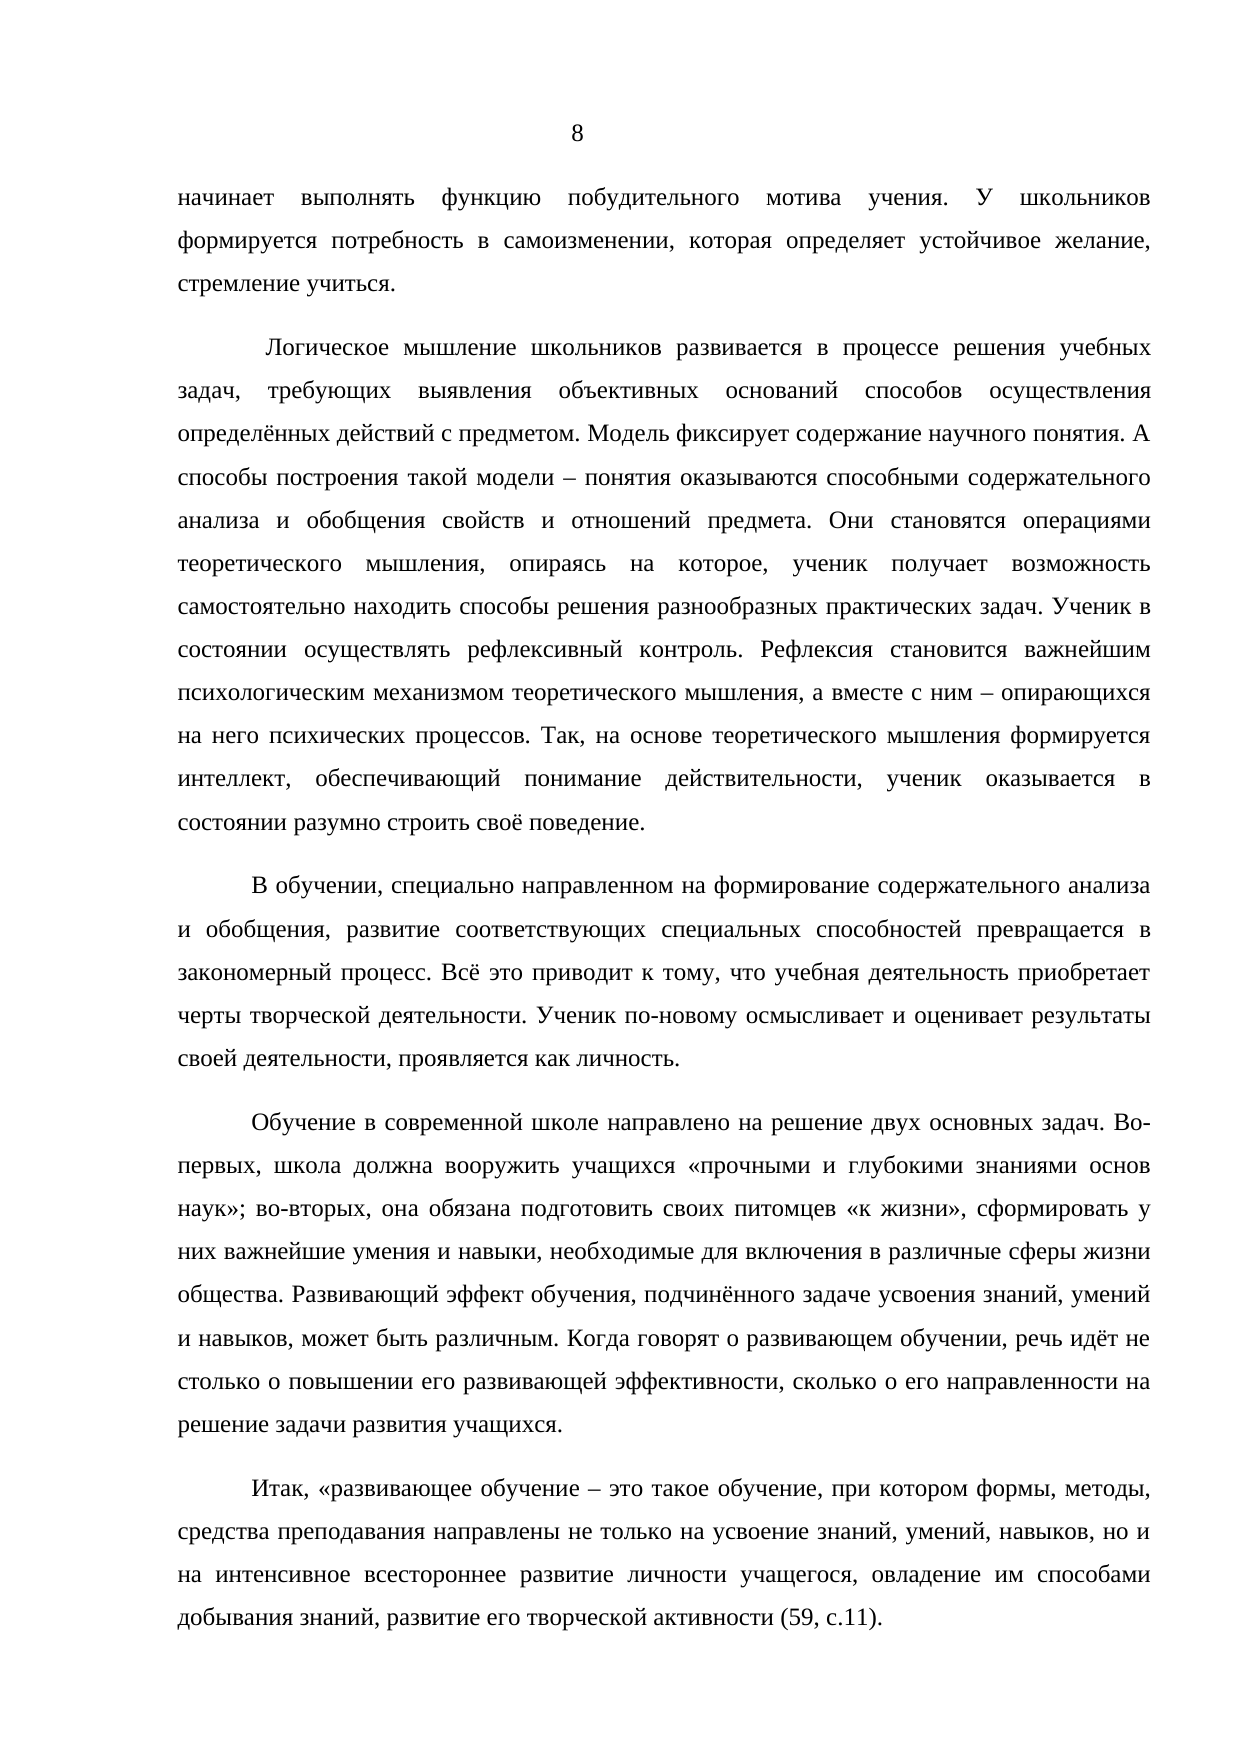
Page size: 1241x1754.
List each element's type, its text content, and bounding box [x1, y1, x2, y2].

text 8 [177, 118, 1152, 147]
text начинает выполнять функцию побудительного мотива учения. У школьников формируется потребность в самоизменении, которая определяет устойчивое желание, стремление учиться. [177, 182, 1152, 297]
text В обучении, специально направленном на формирование содержательного анализа и обобщения, развитие соответствующих специальных способностей превращается в закономерный процесс. Всё это приводит к тому, что учебная деятельность приобретает черты творческой деятельности. Ученик по-новому осмысливает и оценивает результаты своей деятельности, проявляется как личность. [177, 871, 1152, 1072]
text Обучение в современной школе направлено на решение двух основных задач. Во-первых, школа должна вооружить учащихся «прочными и глубокими знаниями основ наук»; во-вторых, она обязана подготовить своих питомцев «к жизни», сформировать у них важнейшие умения и навыки, необходимые для включения в различные сферы жизни общества. Развивающий эффект обучения, подчинённого задаче усвоения знаний, умений и навыков, может быть различным. Когда говорят о развивающем обучении, речь идёт не столько о повышении его развивающей эффективности, сколько о его направленности на решение задачи развития учащихся. [177, 1107, 1152, 1438]
text Итак, «развивающее обучение – это такое обучение, при котором формы, методы, средства преподавания направлены не только на усвоение знаний, умений, навыков, но и на интенсивное всестороннее развитие личности учащегося, овладение им способами добывания знаний, развитие его творческой активности (59, с.11). [177, 1473, 1152, 1631]
text Логическое мышление школьников развивается в процессе решения учебных задач, требующих выявления объективных оснований способов осуществления определённых действий с предметом. Модель фиксирует содержание научного понятия. А способы построения такой модели – понятия оказываются способными содержательного анализа и обобщения свойств и отношений предмета. Они становятся операциями теоретического мышления, опираясь на которое, ученик получает возможность самостоятельно находить способы решения разнообразных практических задач. Ученик в состоянии осуществлять рефлексивный контроль. Рефлексия становится важнейшим психологическим механизмом теоретического мышления, а вместе с ним – опирающихся на него психических процессов. Так, на основе теоретического мышления формируется интеллект, обеспечивающий понимание действительности, ученик оказывается в состоянии разумно строить своё поведение. [177, 332, 1152, 835]
